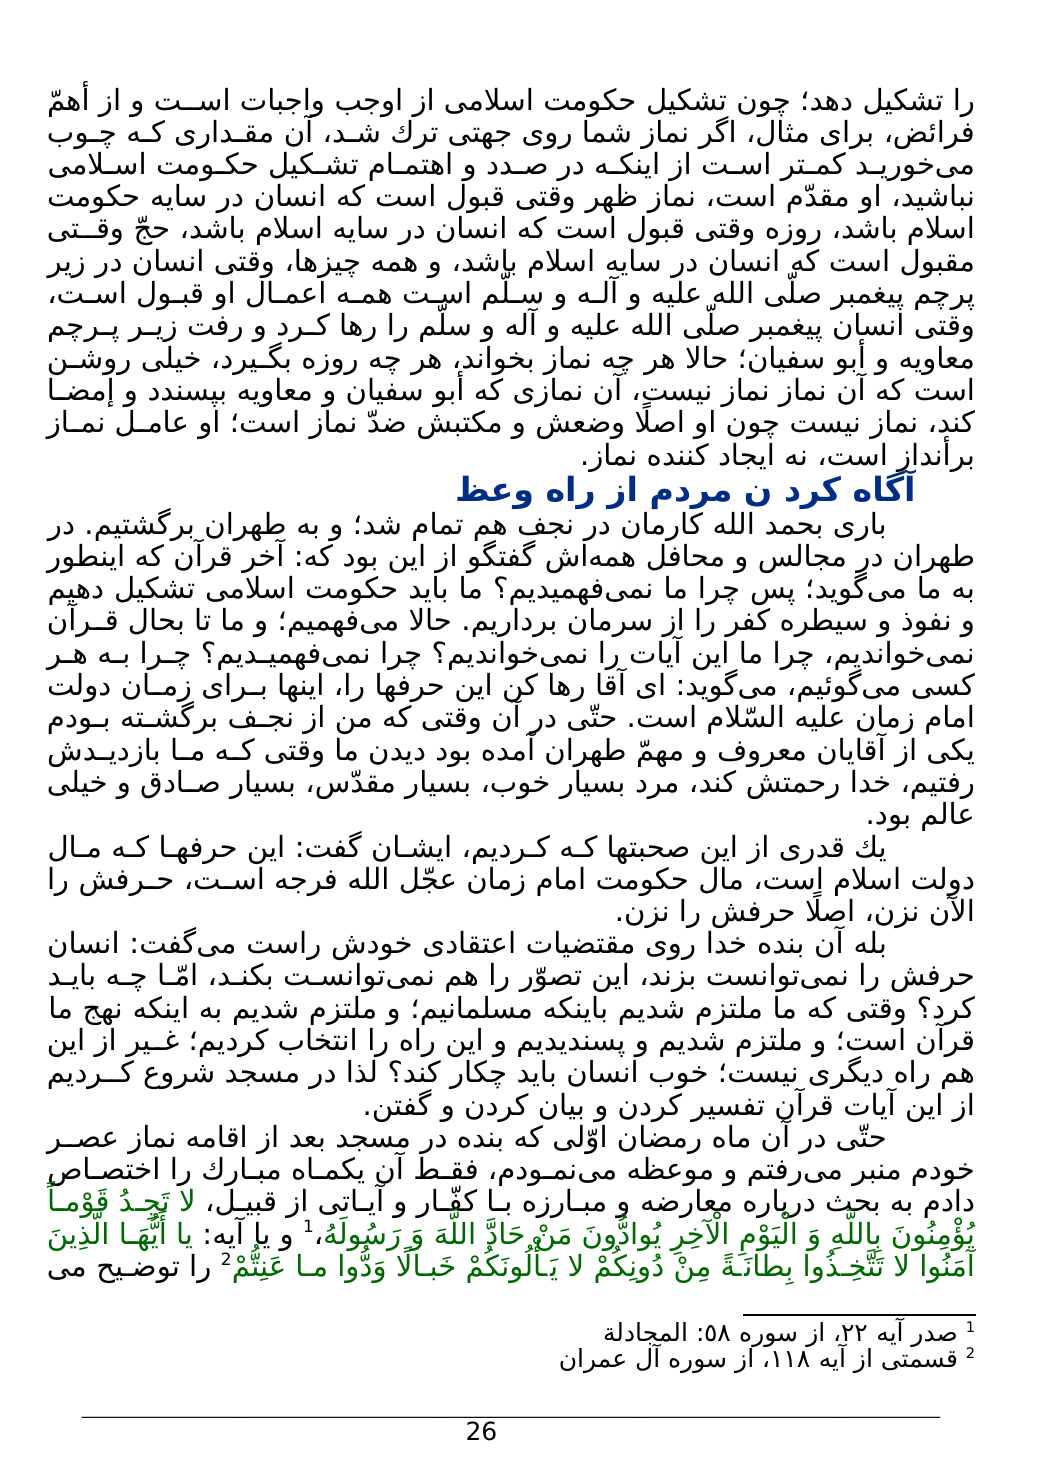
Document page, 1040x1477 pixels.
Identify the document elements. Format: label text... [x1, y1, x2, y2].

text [47, 1122, 975, 1283]
text بارى بحمد الله كارمان در نجف هم تمام شد؛ و به طهران برگشتیم. در طهران در مجالس و محافل همه‌اش گفتگو از این بود كه: آخر قرآن كه اینطور به ما مى‌گوید؛ پس چرا ما نمى‌فهمیدیم؟ ما باید حكومت اسلامى تشكیل دهیم و نفوذ و سیطره كفر را از سرمان برداریم. حالا مى‌فهمیم؛ و ما تا بحال قرآن نمى‌خواندیم، چرا ما این آیات را نمى‌خواندیم؟ چرا نمى‌فهمیدیم؟ چرا به هر كسى مى‌گوئیم، مى‌گوید: اى آقا رها كن این حرفها را، اینها براى زمان دولت امام زمان علیه السّلام است. حتّى در آن وقتى كه من از نجف برگشته بودم یكى از آقایان معروف و مهمّ طهران آمده بود دیدن ما وقتى كه ما بازدیدش رفتیم، خدا رحمتش كند، مرد بسیار خوب، بسیار مقدّس، بسیار صادق و خیلى عالم بود. [47, 509, 975, 831]
text یك قدرى از این صحبتها كه كردیم، ایشان گفت: این حرفها كه مال دولت اسلام است، مال حكومت امام زمان عجّل الله فرجه است، حرفش را الآن نزن، اصلًا حرفش را نزن. [47, 831, 975, 928]
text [47, 84, 975, 472]
text بله آن بنده خدا روى مقتضیات اعتقادى خودش راست مى‌گفت: انسان حرفش را نمى‌توانست بزند، این تصوّر را هم نمى‌توانست بكند، امّا چه باید كرد؟ وقتى كه ما ملتزم شدیم باینكه مسلمانیم؛ و ملتزم شدیم به اینكه نهج ما قرآن است؛ و ملتزم شدیم و پسندیدیم و این راه را انتخاب كردیم؛ غیر از این هم راه دیگرى نیست؛ خوب انسان باید چكار كند؟ لذا در مسجد شروع كردیم از این آیات قرآن تفسیر كردن و بیان كردن و گفتن. [47, 928, 975, 1122]
subtitle آگاه كرد ن مردم از راه وعظ [106, 472, 916, 509]
